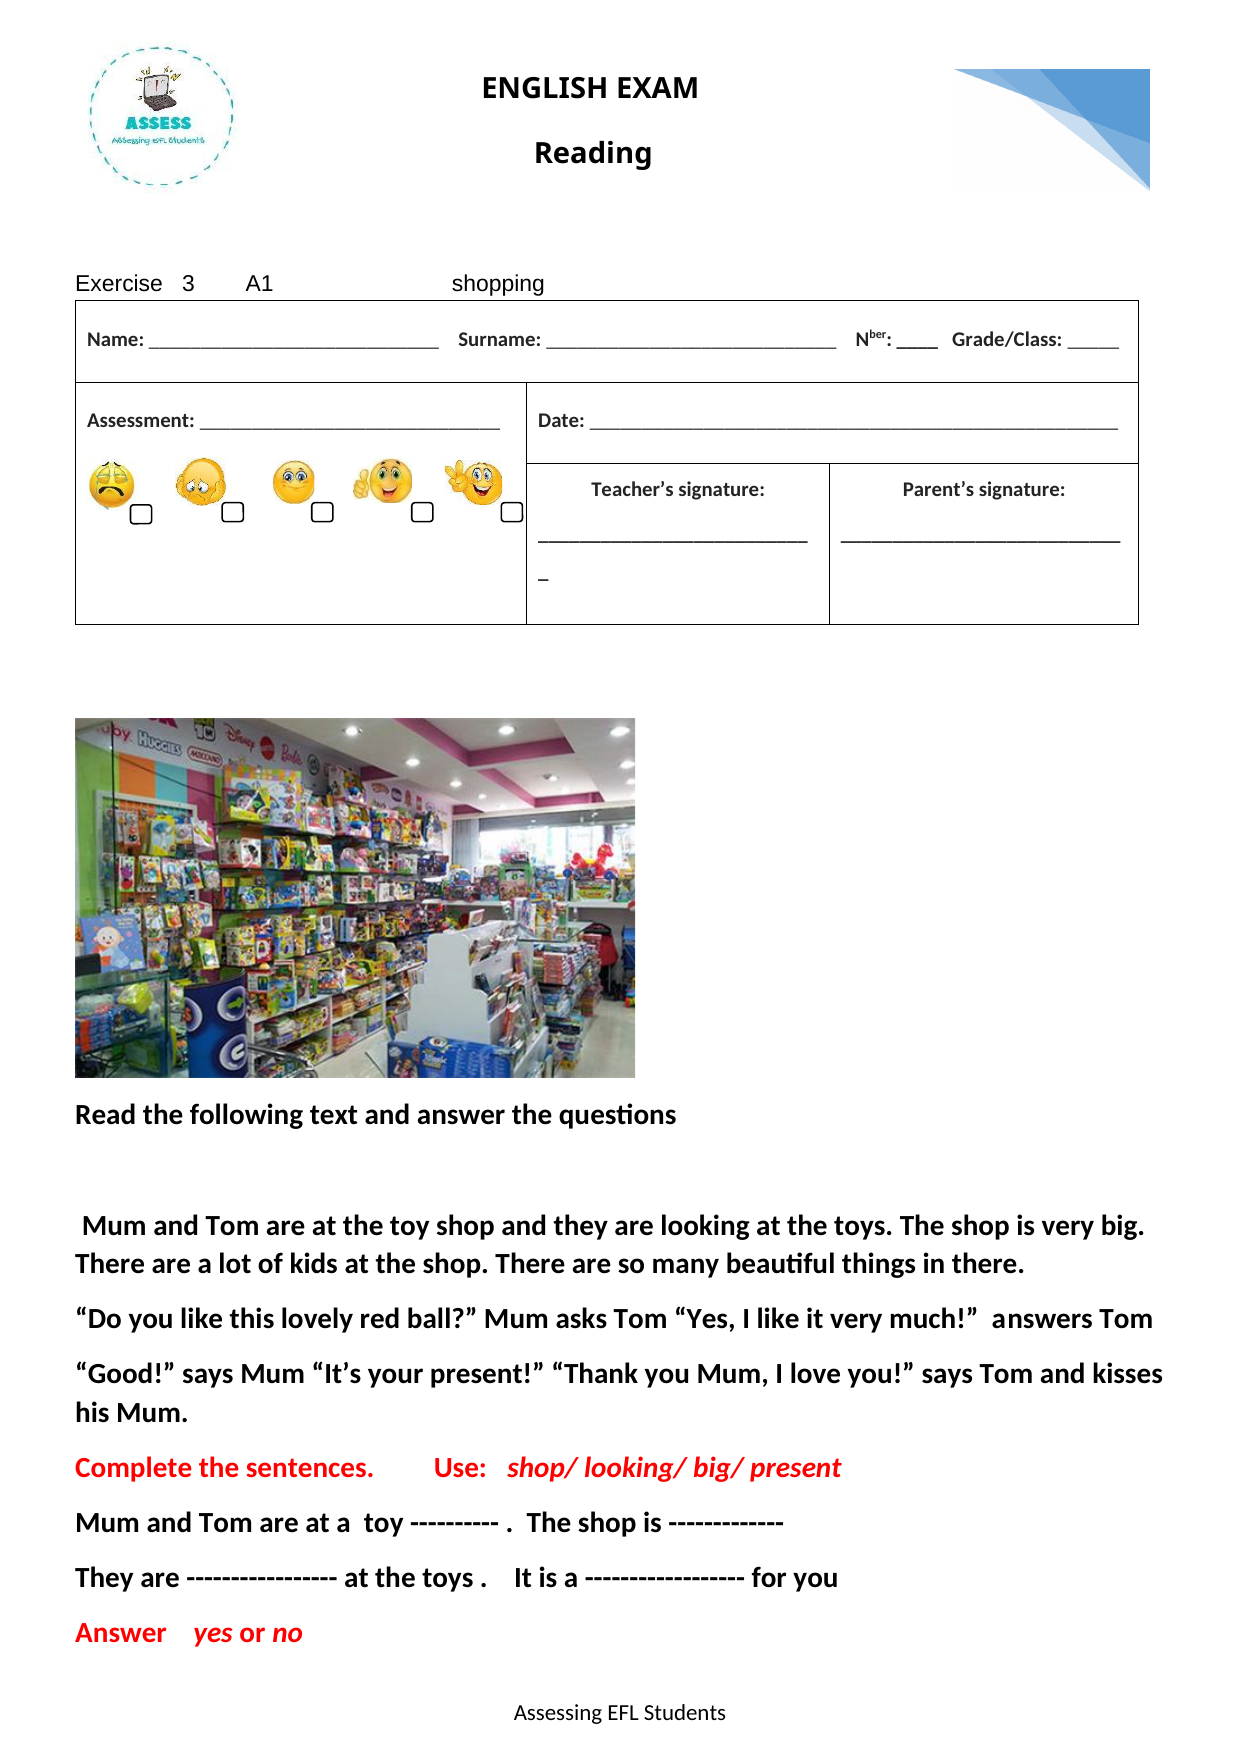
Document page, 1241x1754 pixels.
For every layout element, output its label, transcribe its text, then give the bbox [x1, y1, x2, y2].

picture [353, 458, 413, 503]
table_cell Parent’s signature: ___________________________ [830, 464, 1138, 624]
text Read the following text and answer the questions [75, 1096, 1164, 1132]
text Mum and Tom are at the toy shop and they are looking at the toys. The shop is very big. There are a lot of kids at the shop. There are so many beautiful things in there. [75, 1207, 1164, 1281]
text Complete the sentences. Use: shop/ looking/ big/ present [75, 1449, 1164, 1484]
text They are ----------------- at the toys . It is a ------------------ for you [75, 1559, 1164, 1594]
table_cell Date: ___________________________________________________ [527, 383, 1138, 463]
picture [272, 460, 315, 504]
picture [175, 457, 226, 506]
table_cell Assessment: _____________________________ [76, 383, 526, 624]
text “Good!” says Mum “It’s your present!” “Thank you Mum, I love you!” says Tom and kisses his Mum. [75, 1355, 1164, 1429]
table_cell Teacher’s signature: ___________________________ [527, 464, 829, 624]
text “Do you like this lovely red ball?” Mum asks Tom “Yes, I like it very much!” answers Tom [75, 1300, 1164, 1336]
picture [87, 42, 238, 193]
picture [951, 69, 1150, 192]
picture [85, 459, 138, 511]
text Mum and Tom are at a toy ---------- . The shop is ------------- [75, 1504, 1164, 1539]
picture [75, 718, 636, 1078]
table_header Name: ____________________________ Surname: ____________________________ Nber: ____ Grade/Class: _____ [76, 301, 1138, 382]
text Answer yes or no [75, 1614, 1164, 1650]
text Exercise 3 A1 shopping [75, 270, 1164, 297]
picture [444, 460, 503, 505]
